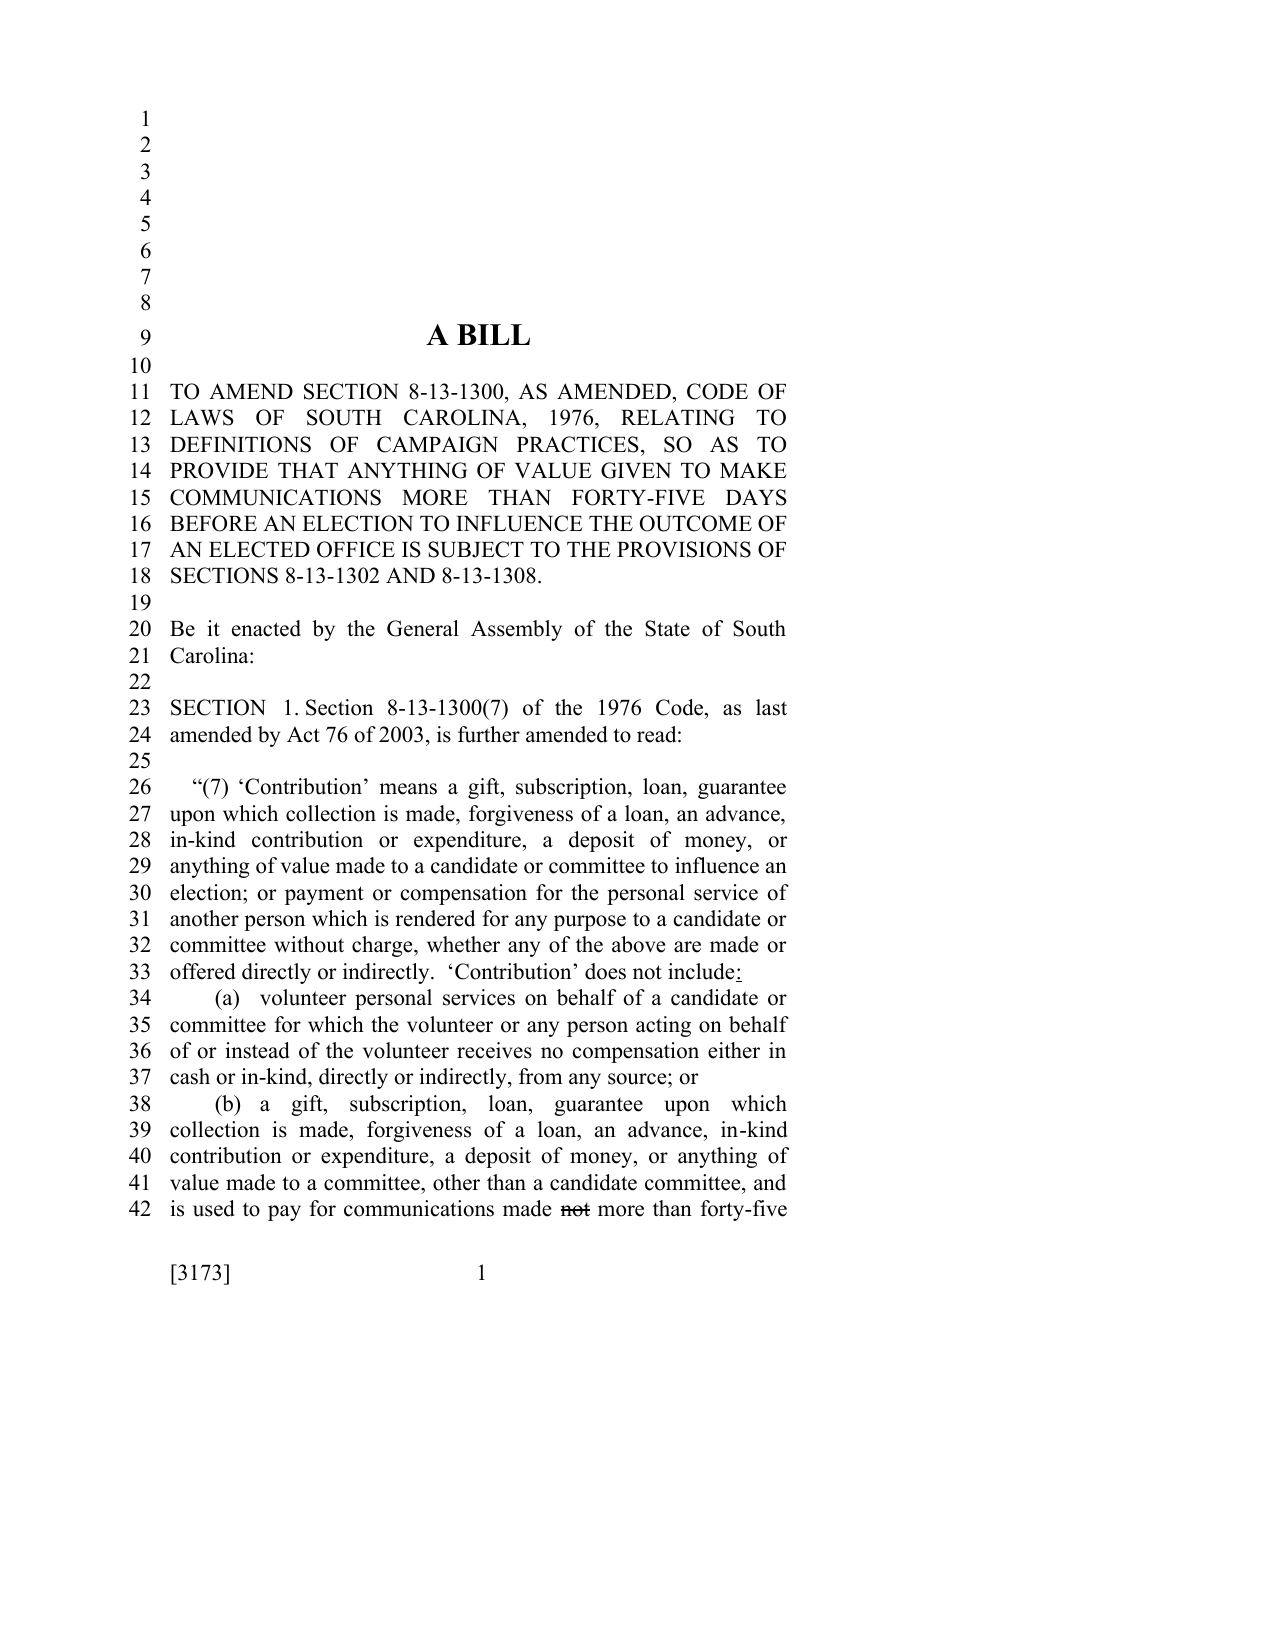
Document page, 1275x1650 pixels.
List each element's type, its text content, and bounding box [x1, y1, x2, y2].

text “(7) ‘Contribution’ means a gift, subscription, loan, guarantee upon which collection is made, forgiveness of a loan, an advance, in-kind contribution or expenditure, a deposit of money, or anything of value made to a candidate or committee to influence an election; or payment or compensation for the personal service of another person which is rendered for any purpose to a candidate or committee without charge, whether any of the above are made or offered directly or indirectly. ‘Contribution’ does not include: [169, 773, 787, 984]
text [169, 1090, 787, 1221]
text (a) volunteer personal services on behalf of a candidate or committee for which the volunteer or any person acting on behalf of or instead of the volunteer receives no compensation either in cash or in-kind, directly or indirectly, from any source; or [169, 984, 787, 1090]
text A BILL [169, 316, 787, 352]
text SECTION 1. Section 8-13-1300(7) of the 1976 Code, as last amended by Act 76 of 2003, is further amended to read: [169, 694, 787, 747]
text Be it enacted by the General Assembly of the State of South Carolina: [169, 615, 787, 668]
text TO AMEND SECTION 8-13-1300, AS AMENDED, CODE OF LAWS OF SOUTH CAROLINA, 1976, RELATING TO DEFINITIONS OF CAMPAIGN PRACTICES, SO AS TO PROVIDE THAT ANYTHING OF VALUE GIVEN TO MAKE COMMUNICATIONS MORE THAN FORTY-FIVE DAYS BEFORE AN ELECTION TO INFLUENCE THE OUTCOME OF AN ELECTED OFFICE IS SUBJECT TO THE PROVISIONS OF SECTIONS 8-13-1302 AND 8-13-1308. [169, 378, 787, 589]
